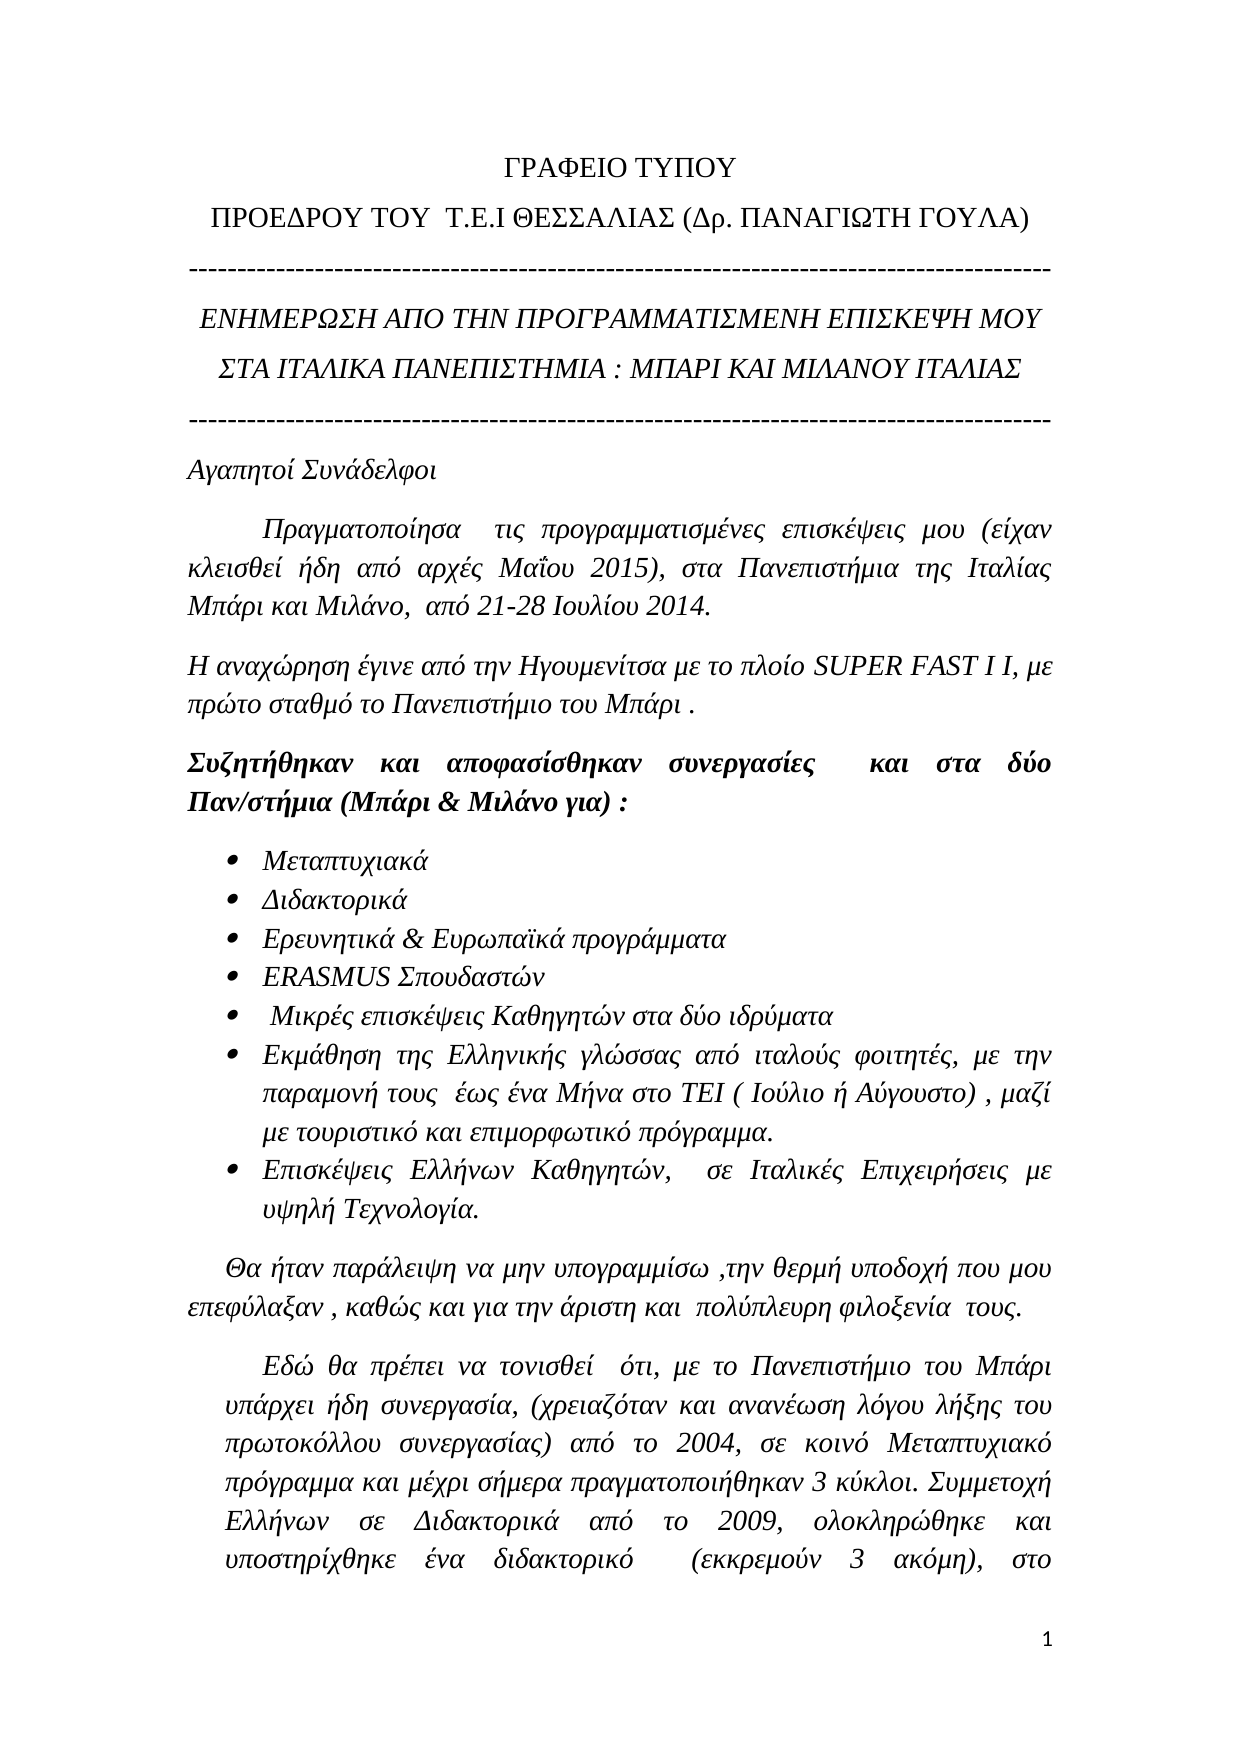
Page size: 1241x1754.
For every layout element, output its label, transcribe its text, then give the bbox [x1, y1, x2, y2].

list Μεταπτυχιακά [225, 843, 1053, 877]
text Η αναχώρηση έγινε από την Ηγουμενίτσα με το πλοίο SUPER FAST I I, με πρώτο σταθμό το Πανεπιστήμιο του Μπάρι . [187, 648, 1053, 720]
list ERASMUS Σπουδαστών [225, 959, 1053, 993]
list Διδακτορικά [225, 882, 1053, 916]
text Αγαπητοί Συνάδελφοι [187, 452, 1053, 485]
list Ερευνητικά & Ευρωπαϊκά προγράμματα [225, 921, 1053, 954]
text ----------------------------------------------------------------------------------------- [187, 251, 1053, 284]
text ----------------------------------------------------------------------------------------- [187, 402, 1053, 435]
text ΓΡΑΦΕΙΟ ΤΥΠΟΥ [187, 150, 1053, 183]
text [225, 1348, 1053, 1575]
list Μικρές επισκέψεις Καθηγητών στα δύο ιδρύματα [225, 998, 1053, 1032]
text Συζητήθηκαν και αποφασίσθηκαν συνεργασίες και στα δύο Παν/στήμια (Μπάρι & Μιλάνο για) : [187, 746, 1053, 818]
text Θα ήταν παράλειψη να μην υπογραμμίσω ,την θερμή υποδοχή που μου επεφύλαξαν , καθώς και για την άριστη και πολύπλευρη φιλοξενία τους. [187, 1251, 1053, 1323]
text ΠΡΟΕΔΡΟΥ ΤΟΥ Τ.Ε.Ι ΘΕΣΣΑΛΙΑΣ (Δρ. ΠΑΝΑΓΙΩΤΗ ΓΟΥΛΑ) [187, 200, 1053, 234]
text ΕΝΗΜΕΡΩΣΗ ΑΠΟ ΤΗΝ ΠΡΟΓΡΑΜΜΑΤΙΣΜΕΝΗ ΕΠΙΣΚΕΨΗ ΜΟΥ ΣΤΑ ΙΤΑΛΙΚΑ ΠΑΝΕΠΙΣΤΗΜΙΑ : ΜΠΑΡΙ ΚΑΙ ΜΙΛΑΝΟΥ ΙΤΑΛΙΑΣ [187, 301, 1053, 385]
text Πραγματοποίησα τις προγραμματισμένες επισκέψεις μου (είχαν κλεισθεί ήδη από αρχές Μαΐου 2015), στα Πανεπιστήμια της Ιταλίας Μπάρι και Μιλάνο, από 21-28 Ιουλίου 2014. [187, 511, 1053, 622]
list Επισκέψεις Ελλήνων Καθηγητών, σε Ιταλικές Επιχειρήσεις με υψηλή Τεχνολογία. [225, 1152, 1053, 1225]
list Εκμάθηση της Ελληνικής γλώσσας από ιταλούς φοιτητές, με την παραμονή τους έως ένα Μήνα στο ΤΕΙ ( Ιούλιο ή Αύγουστο) , μαζί με τουριστικό και επιμορφωτικό πρόγραμμα. [225, 1037, 1053, 1147]
